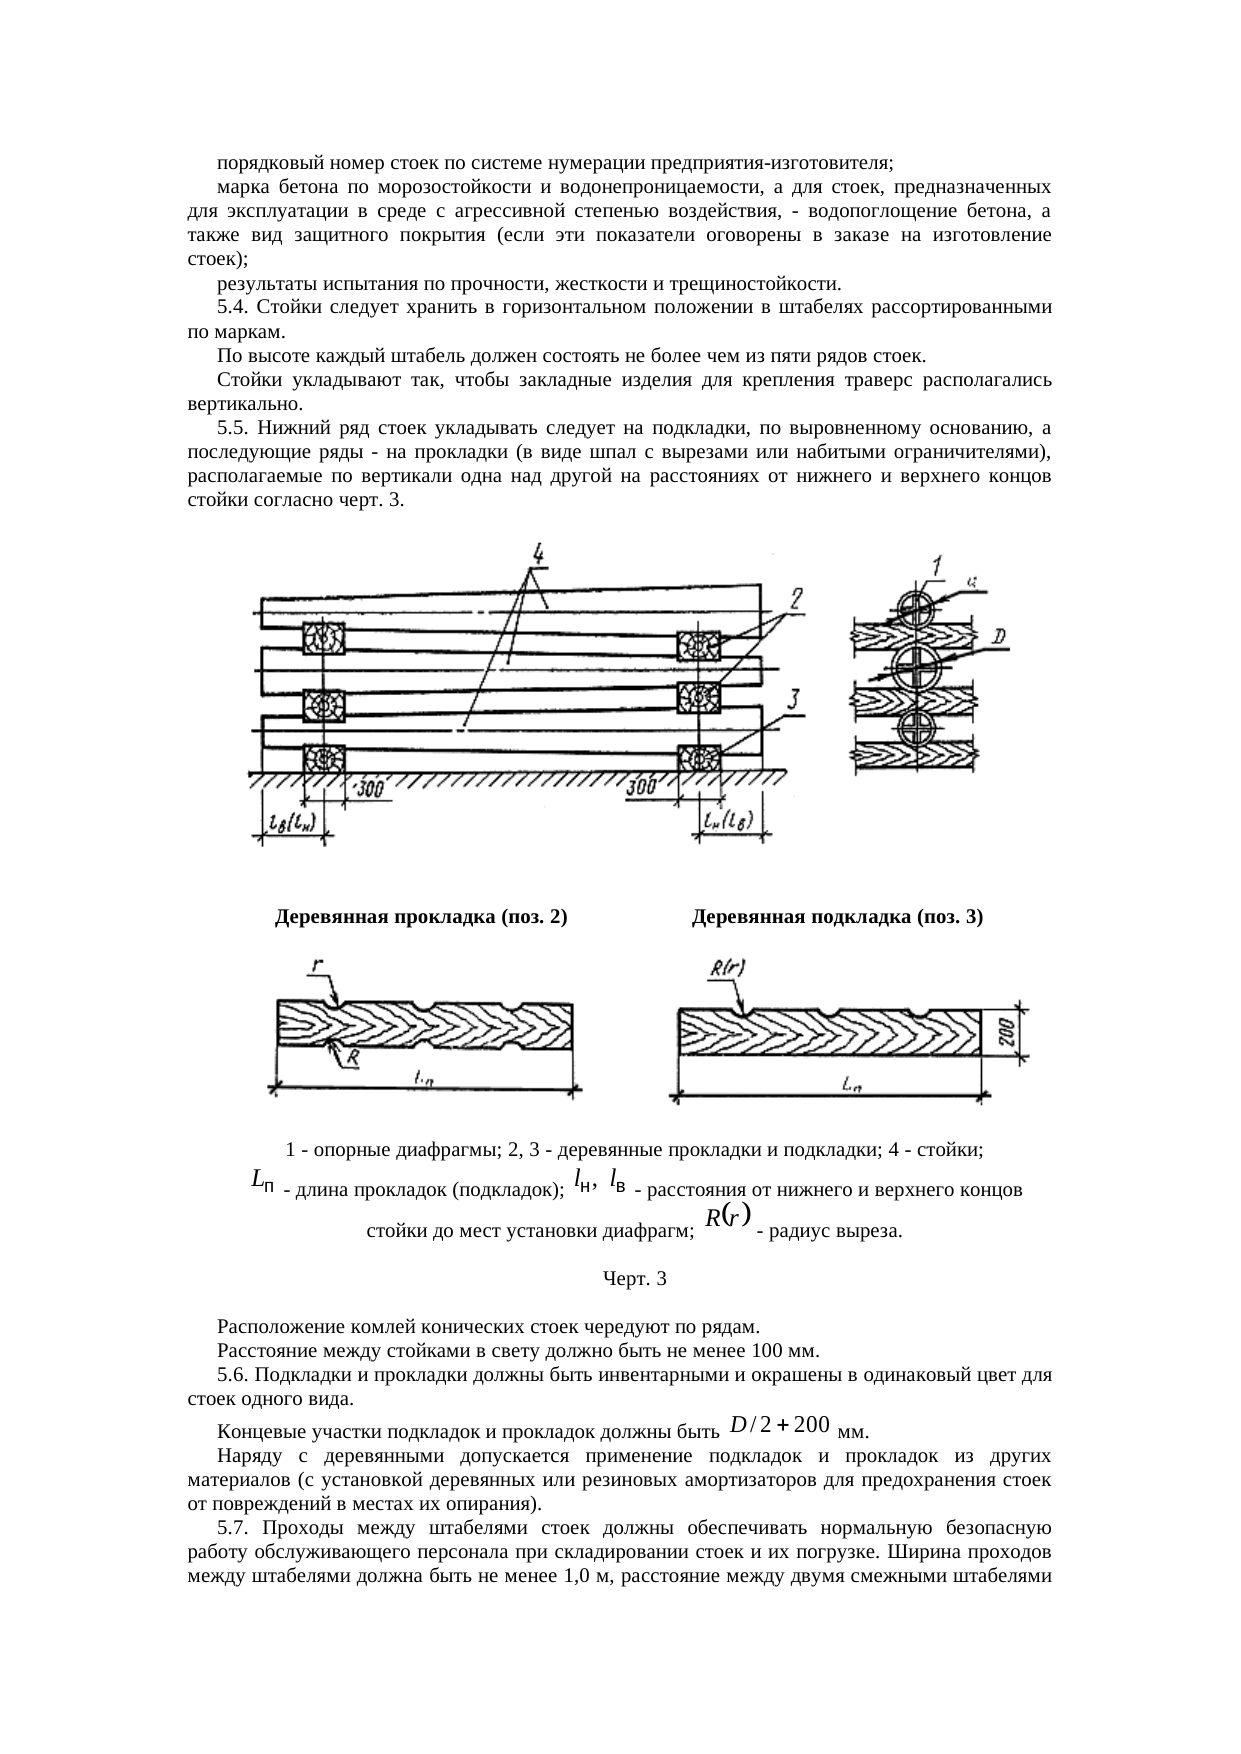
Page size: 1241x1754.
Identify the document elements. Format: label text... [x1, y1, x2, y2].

text Наряду с деревянными допускается применение подкладок и прокладок из других материалов (с установкой деревянных или резиновых амортизаторов для предохранения стоек от повреждений в местах их опирания). [187, 1443, 1053, 1515]
text 5.4. Стойки следует хранить в горизонтальном положении в штабелях рассортированными по маркам. [187, 294, 1053, 342]
text результаты испытания по прочности, жесткости и трещиностойкости. [187, 270, 1053, 294]
picture [251, 951, 592, 1105]
text Черт. 3 [187, 1266, 1053, 1290]
text - длина прокладок (подкладок); - расстояния от нижнего и верхнего концов [187, 1161, 1053, 1201]
text 5.5. Нижний ряд стоек укладывать следует на подкладки, по выровненному основанию, а последующие ряды - на прокладки (в виде шпал с вырезами или набитыми ограничителями), располагаемые по вертикали одна над другой на расстояниях от нижнего и верхнего концов стойки согласно черт. 3. [187, 415, 1053, 511]
table_cell Деревянная подкладка (поз. 3) [620, 904, 1026, 1113]
picture [241, 534, 1010, 856]
text По высоте каждый штабель должен состоять не более чем из пяти рядов стоек. [187, 342, 1053, 367]
table_header [194, 535, 1028, 903]
picture [660, 951, 1036, 1113]
text Стойки укладывают так, чтобы закладные изделия для крепления траверс располагались вертикально. [187, 367, 1053, 415]
text Концевые участки подкладок и прокладок должны быть мм. [187, 1410, 1053, 1443]
text Расстояние между стойками в свету должно быть не менее 100 мм. [187, 1338, 1053, 1362]
text стойки до мест установки диафрагм; - радиус выреза. [187, 1201, 1053, 1242]
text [187, 1515, 1053, 1587]
text марка бетона по морозостойкости и водонепроницаемости, а для стоек, предназначенных для эксплуатации в среде с агрессивной степенью воздействия, - водопоглощение бетона, а также вид защитного покрытия (если эти показатели оговорены в заказе на изготовление стоек); [187, 174, 1053, 270]
table_cell Деревянная прокладка (поз. 2) [194, 904, 620, 1113]
text 1 - опорные диафрагмы; 2, 3 - деревянные прокладки и подкладки; 4 - стойки; [187, 1137, 1053, 1161]
text 5.6. Подкладки и прокладки должны быть инвентарными и окрашены в одинаковый цвет для стоек одного вида. [187, 1362, 1053, 1410]
text порядковый номер стоек по системе нумерации предприятия-изготовителя; [187, 150, 1053, 174]
text Расположение комлей конических стоек чередуют по рядам. [187, 1314, 1053, 1338]
